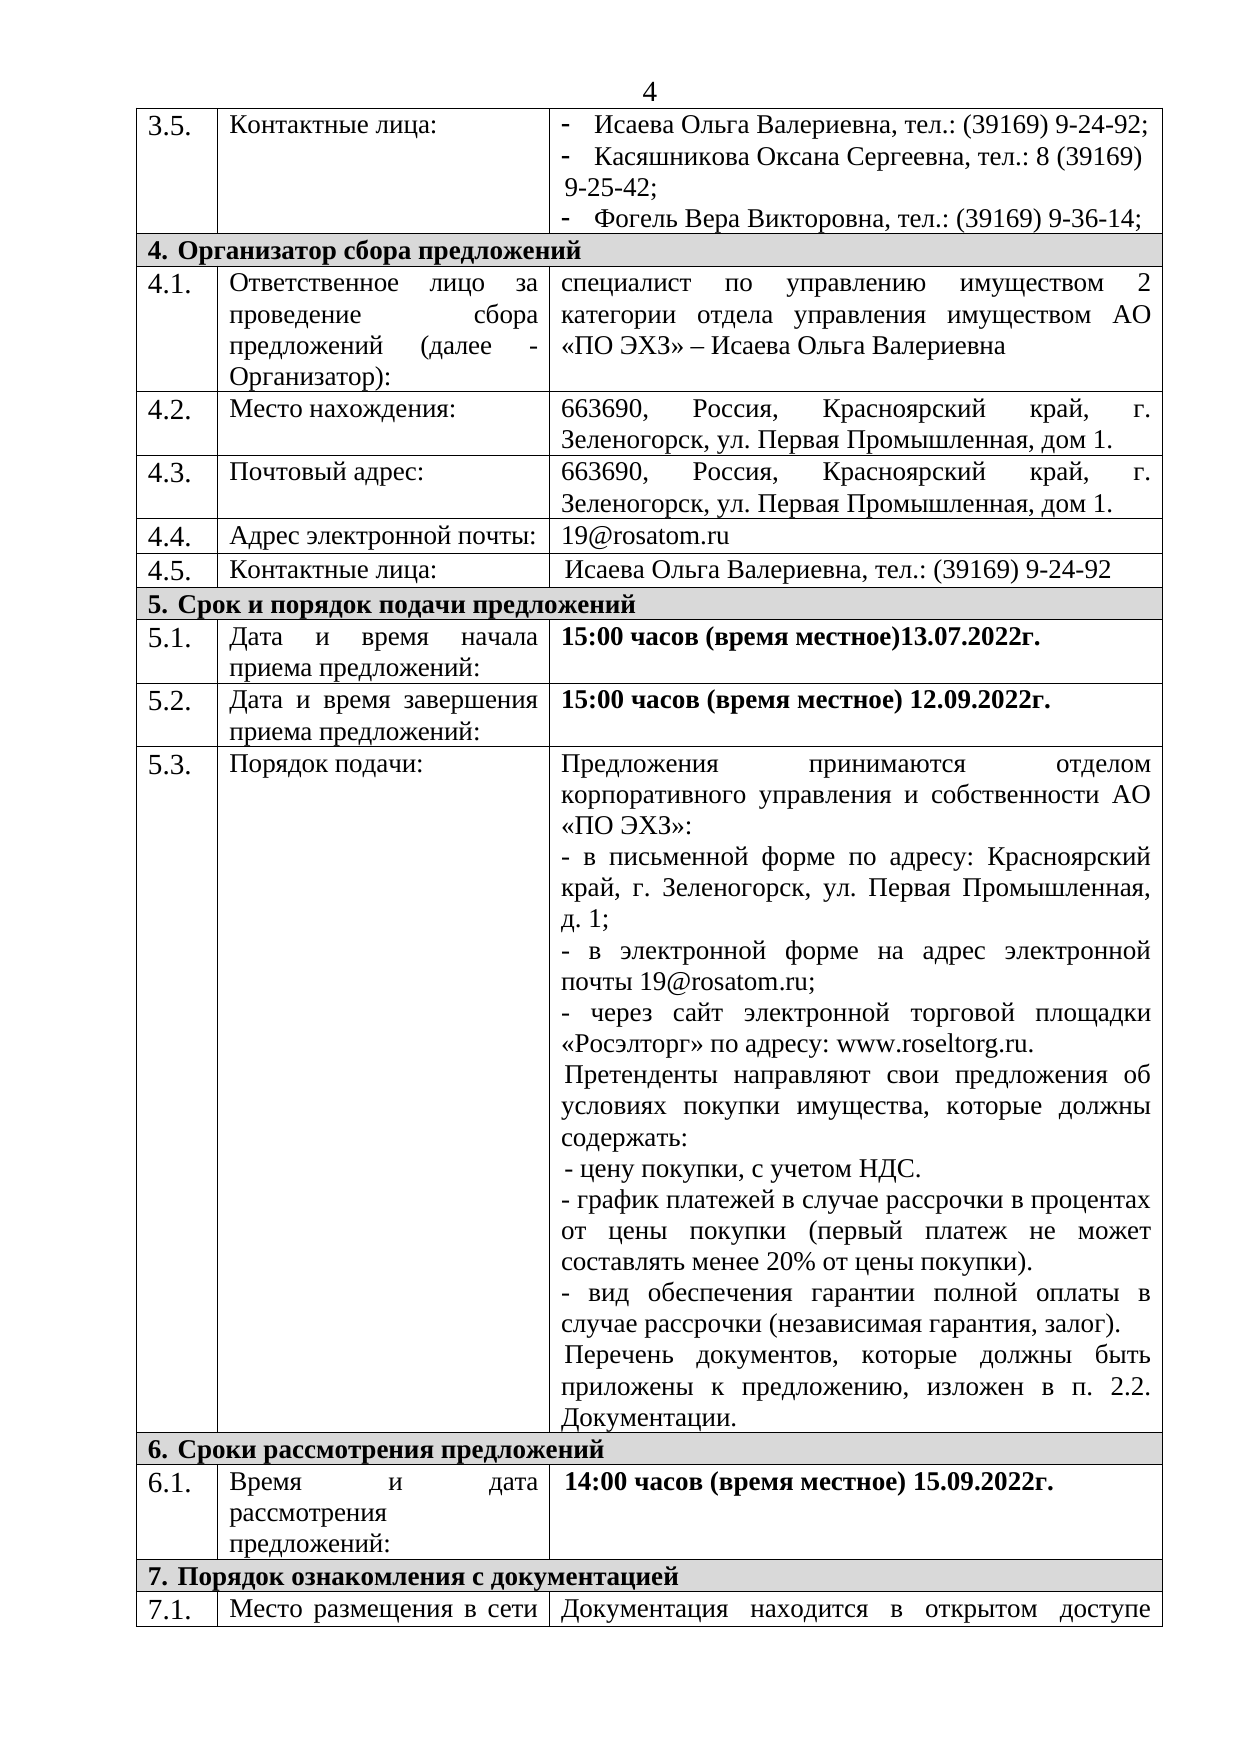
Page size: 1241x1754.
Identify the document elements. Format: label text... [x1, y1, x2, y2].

table_cell Срок и порядок подачи предложений [137, 588, 1162, 619]
table_cell 15:00 часов (время местное) 12.09.2022г. [550, 684, 1162, 746]
table_cell 663690, Россия, Красноярский край, г. Зеленогорск, ул. Первая Промышленная, дом 1. [550, 392, 1162, 454]
table_cell [137, 456, 217, 518]
table_cell Время и дата рассмотрения предложений: [218, 1465, 549, 1559]
table_cell [137, 747, 217, 1432]
table_cell Исаева Ольга Валериевна, тел.: (39169) 9-24-92; Касяшникова Оксана Сергеевна, тел.: 8 (39169) 9-25-42; Фогель Вера Викторовна, тел.: (39169) 9-36-14; [550, 109, 1162, 233]
table_cell Адрес электронной почты: [218, 519, 549, 552]
table_cell [137, 109, 217, 233]
table_cell [137, 392, 217, 454]
table_cell [137, 554, 217, 587]
table_cell Предложения принимаются отделом корпоративного управления и собственности АО «ПО ЭХЗ»: - в письменной форме по адресу: Красноярский край, г. Зеленогорск, ул. Первая Промышленная, д. 1; - в электронной форме на адрес электронной почты 19@rosatom.ru; - через сайт электронной торговой площадки «Росэлторг» по адресу: www.roseltorg.ru. Претенденты направляют свои предложения об условиях покупки имущества, которые должны содержать: - цену покупки, с учетом НДС. - график платежей в случае рассрочки в процентах от цены покупки (первый платеж не может составлять менее 20% от цены покупки). - вид обеспечения гарантии полной оплаты в случае рассрочки (независимая гарантия, залог). Перечень документов, которые должны быть приложены к предложению, изложен в п. 2.2. Документации. [550, 747, 1162, 1432]
table_cell Порядок ознакомления с документацией [137, 1560, 1162, 1591]
table_cell [137, 1592, 217, 1626]
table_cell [218, 1592, 549, 1626]
table_cell [137, 519, 217, 552]
table_cell 663690, Россия, Красноярский край, г. Зеленогорск, ул. Первая Промышленная, дом 1. [550, 456, 1162, 518]
table_cell Контактные лица: [218, 554, 549, 587]
table_cell Дата и время завершения приема предложений: [218, 684, 549, 746]
table_cell 19@rosatom.ru [550, 519, 1162, 552]
table_cell Дата и время начала приема предложений: [218, 620, 549, 682]
table_cell [137, 1465, 217, 1559]
table_cell специалист по управлению имуществом 2 категории отдела управления имуществом АО «ПО ЭХЗ» – Исаева Ольга Валериевна [550, 267, 1162, 391]
table_cell Порядок подачи: [218, 747, 549, 1432]
table_cell Исаева Ольга Валериевна, тел.: (39169) 9-24-92 [550, 554, 1162, 587]
table_cell [137, 684, 217, 746]
table_cell Место нахождения: [218, 392, 549, 454]
table_cell 14:00 часов (время местное) 15.09.2022г. [550, 1465, 1162, 1559]
table_cell Организатор сбора предложений [137, 234, 1162, 266]
table_cell Ответственное лицо за проведение сбора предложений (далее - Организатор): [218, 267, 549, 391]
table_cell Сроки рассмотрения предложений [137, 1433, 1162, 1464]
table_cell [137, 620, 217, 682]
table_cell 15:00 часов (время местное)13.07.2022г. [550, 620, 1162, 682]
table_cell Почтовый адрес: [218, 456, 549, 518]
table_cell [137, 267, 217, 391]
table_cell Контактные лица: [218, 109, 549, 233]
